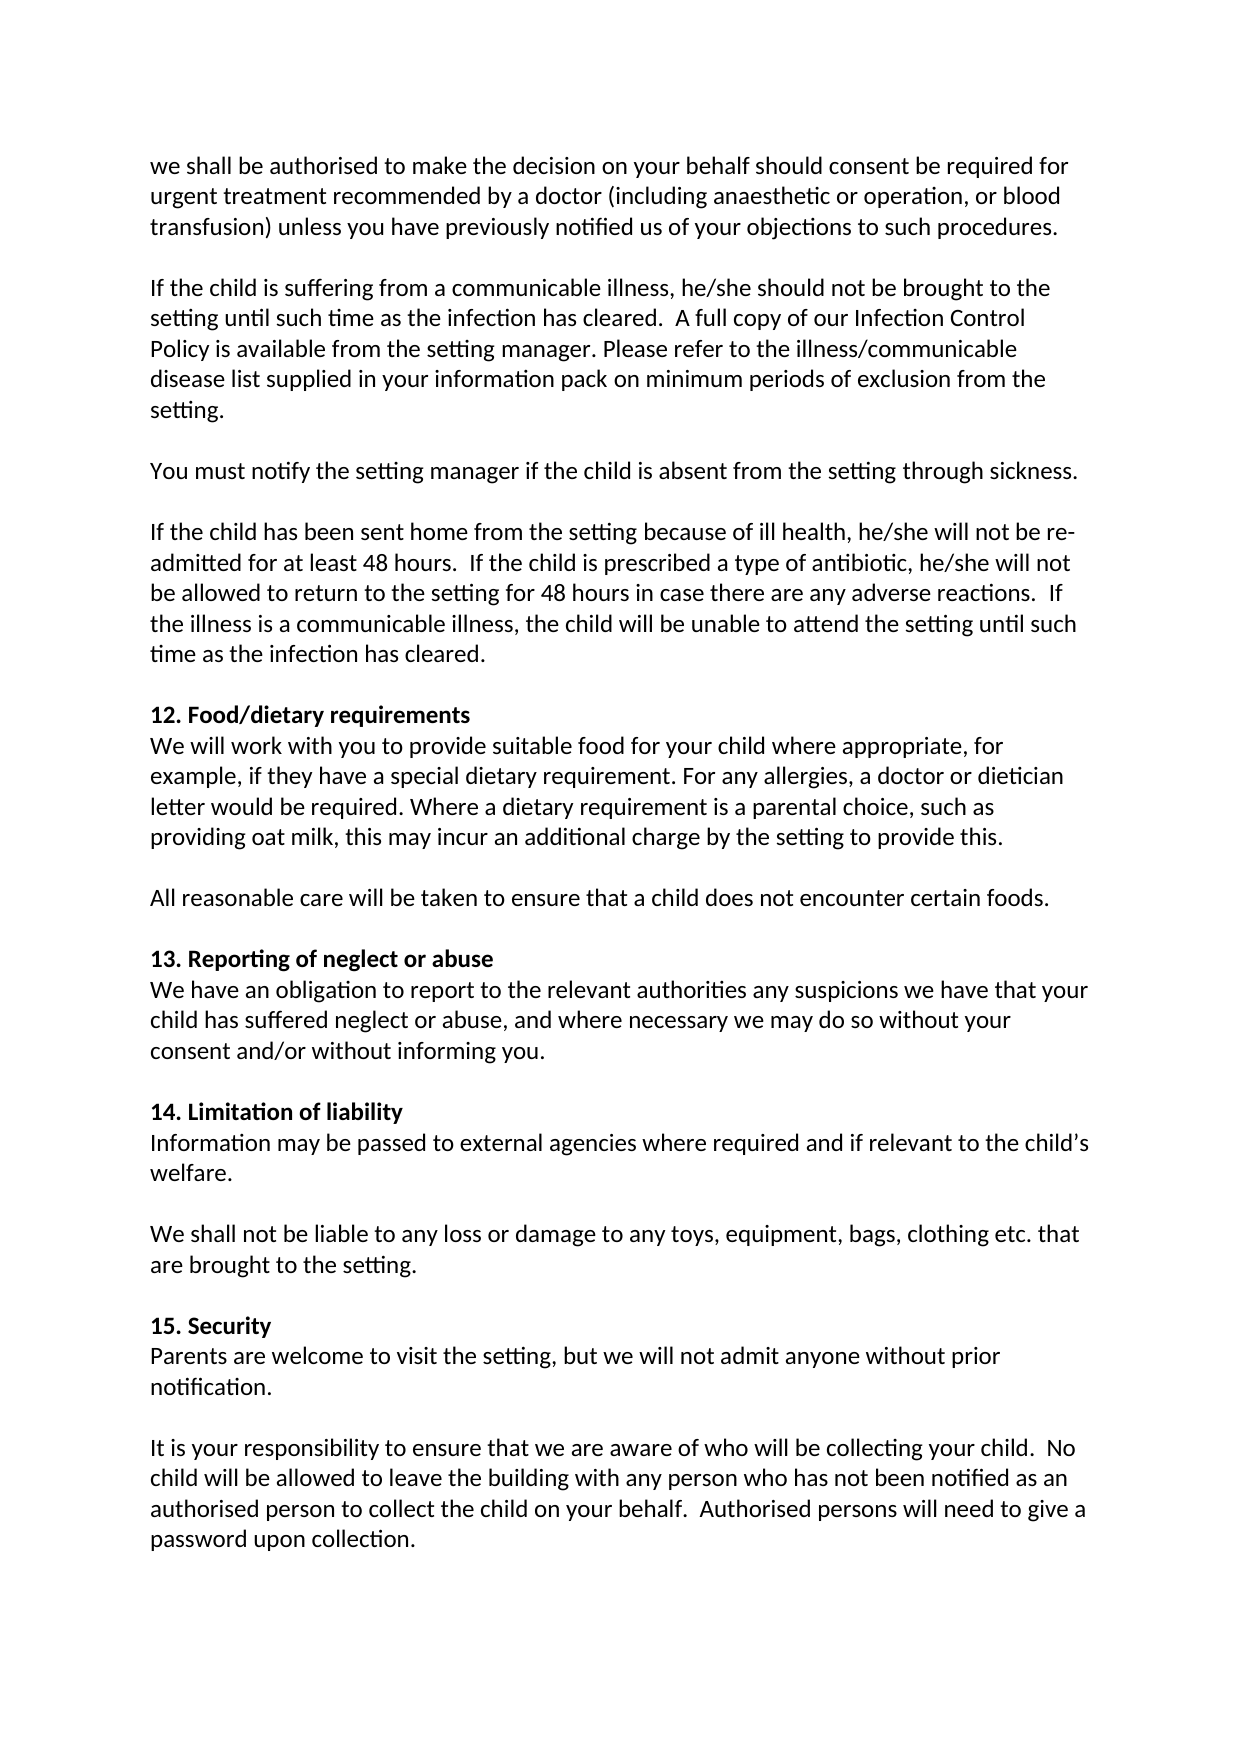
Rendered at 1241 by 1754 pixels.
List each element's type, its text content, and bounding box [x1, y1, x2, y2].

text All reasonable care will be taken to ensure that a child does not encounter certain foods. [150, 882, 1090, 913]
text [150, 150, 1090, 242]
text If the child has been sent home from the setting because of ill health, he/she will not be re-admitted for at least 48 hours. If the child is prescribed a type of antibiotic, he/she will not be allowed to return to the setting for 48 hours in case there are any adverse reactions. If the illness is a communicable illness, the child will be unable to attend the setting until such time as the infection has cleared. [150, 516, 1090, 669]
text It is your responsibility to ensure that we are aware of who will be collecting your child. No child will be allowed to leave the building with any person who has not been notified as an authorised person to collect the child on your behalf. Authorised persons will need to give a password upon collection. [150, 1432, 1090, 1554]
text We will work with you to provide suitable food for your child where appropriate, for example, if they have a special dietary requirement. For any allergies, a doctor or dietician letter would be required. Where a dietary requirement is a parental choice, such as providing oat milk, this may incur an additional charge by the setting to provide this. [150, 730, 1090, 852]
text Information may be passed to external agencies where required and if relevant to the child’s welfare. [150, 1127, 1090, 1188]
text If the child is suffering from a communicable illness, he/she should not be brought to the setting until such time as the infection has cleared. A full copy of our Infection Control Policy is available from the setting manager. Please refer to the illness/communicable disease list supplied in your information pack on minimum periods of exclusion from the setting. [150, 272, 1090, 425]
text We have an obligation to report to the relevant authorities any suspicions we have that your child has suffered neglect or abuse, and where necessary we may do so without your consent and/or without informing you. [150, 974, 1090, 1066]
text Parents are welcome to visit the setting, but we will not admit anyone without prior notification. [150, 1340, 1090, 1401]
text 12. Food/dietary requirements [150, 699, 1090, 730]
text 14. Limitation of liability [150, 1096, 1090, 1127]
text 15. Security [150, 1310, 1090, 1340]
text You must notify the setting manager if the child is absent from the setting through sickness. [150, 455, 1090, 486]
text We shall not be liable to any loss or damage to any toys, equipment, bags, clothing etc. that are brought to the setting. [150, 1218, 1090, 1279]
text 13. Reporting of neglect or abuse [150, 943, 1090, 974]
